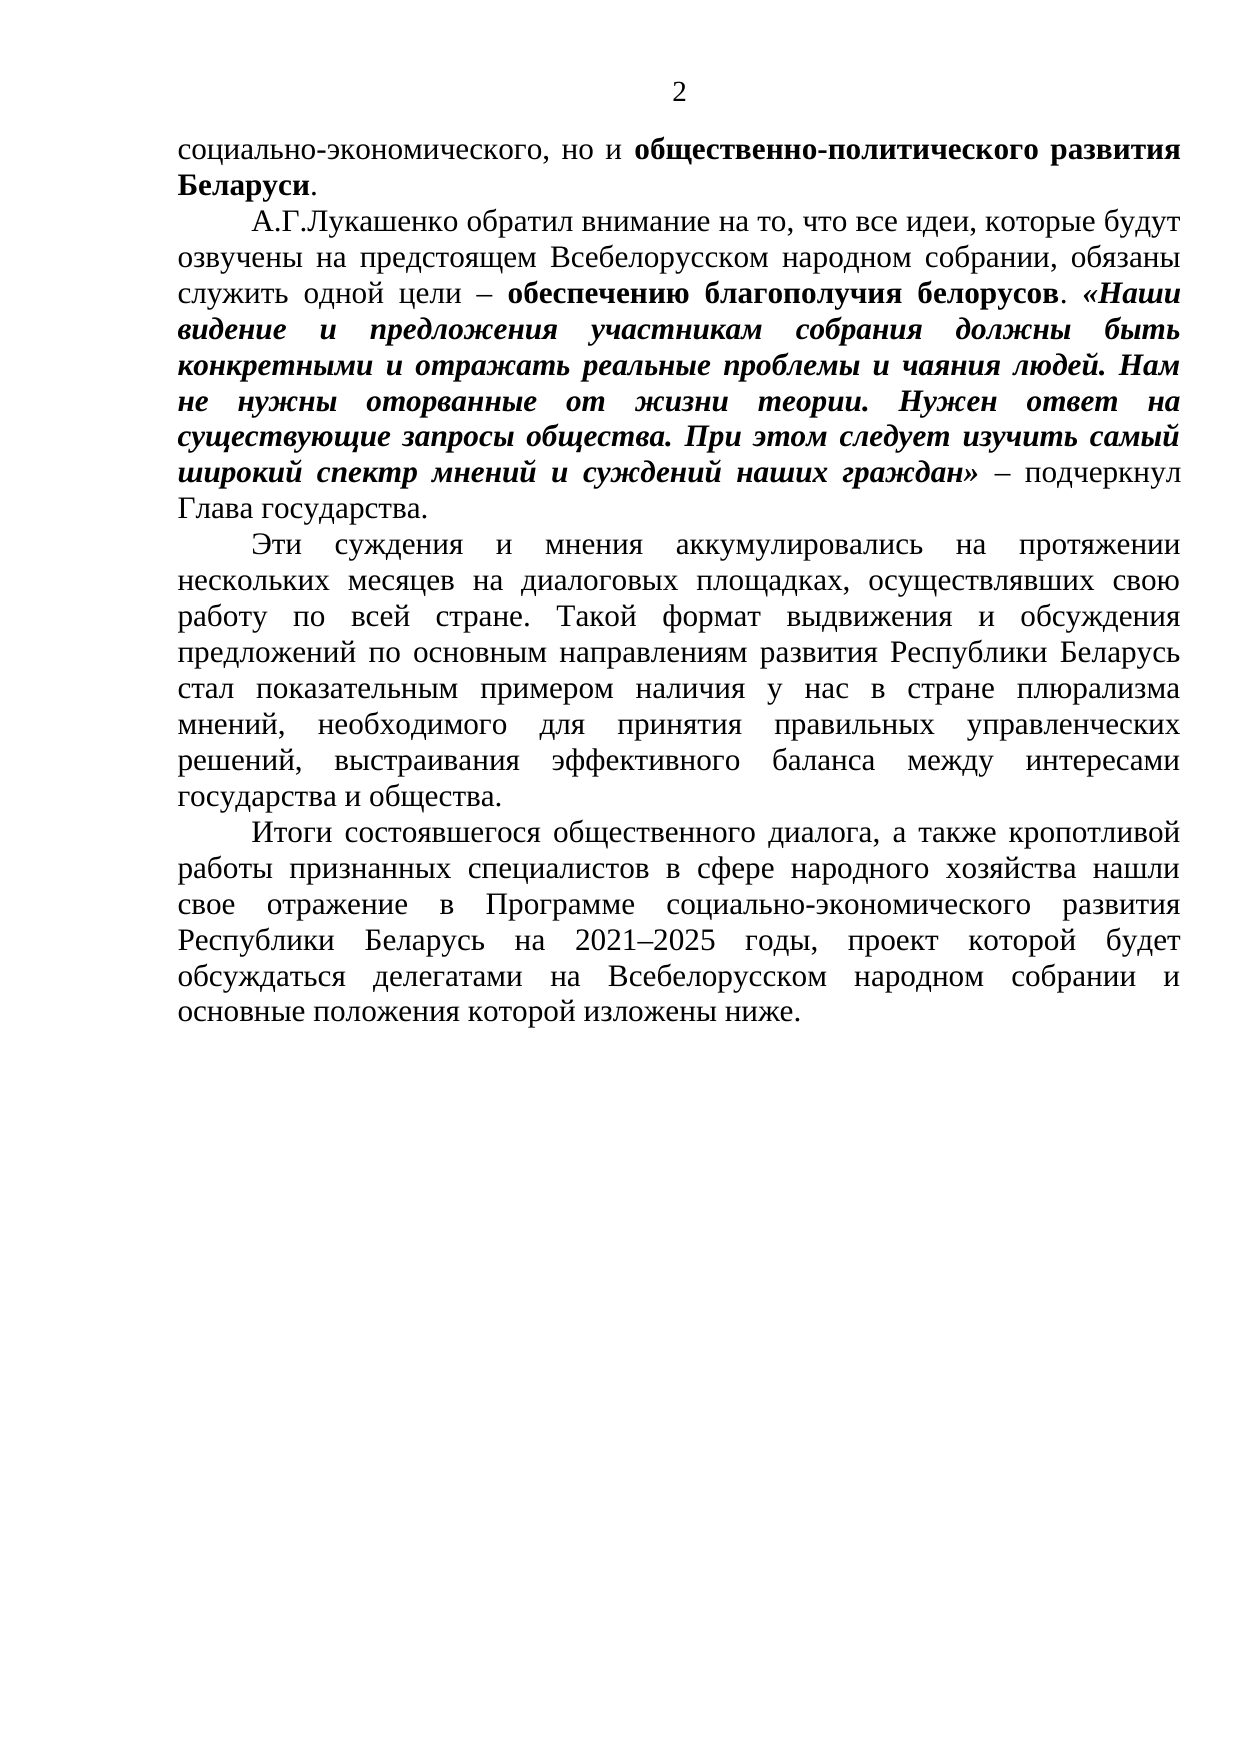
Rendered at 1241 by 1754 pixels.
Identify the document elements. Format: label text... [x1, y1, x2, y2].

text Итоги состоявшегося общественного диалога, а также кропотливой работы признанных специалистов в сфере народного хозяйства нашли свое отражение в Программе социально-экономического развития Республики Беларусь на 2021–2025 годы, проект которой будет обсуждаться делегатами на Всебелорусском народном собрании и основные положения которой изложены ниже. [177, 813, 1181, 1029]
text Эти суждения и мнения аккумулировались на протяжении нескольких месяцев на диалоговых площадках, осуществлявших свою работу по всей стране. Такой формат выдвижения и обсуждения предложений по основным направлениям развития Республики Беларусь стал показательным примером наличия у нас в стране плюрализма мнений, необходимого для принятия правильных управленческих решений, выстраивания эффективного баланса между интересами государства и общества. [177, 526, 1181, 813]
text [177, 130, 1181, 202]
text А.Г.Лукашенко обратил внимание на то, что все идеи, которые будут озвучены на предстоящем Всебелорусском народном собрании, обязаны служить одной цели – обеспечению благополучия белорусов. «Наши видение и предложения участникам собрания должны быть конкретными и отражать реальные проблемы и чаяния людей. Нам не нужны оторванные от жизни теории. Нужен ответ на существующие запросы общества. При этом следует изучить самый широкий спектр мнений и суждений наших граждан» – подчеркнул Глава государства. [177, 202, 1181, 526]
